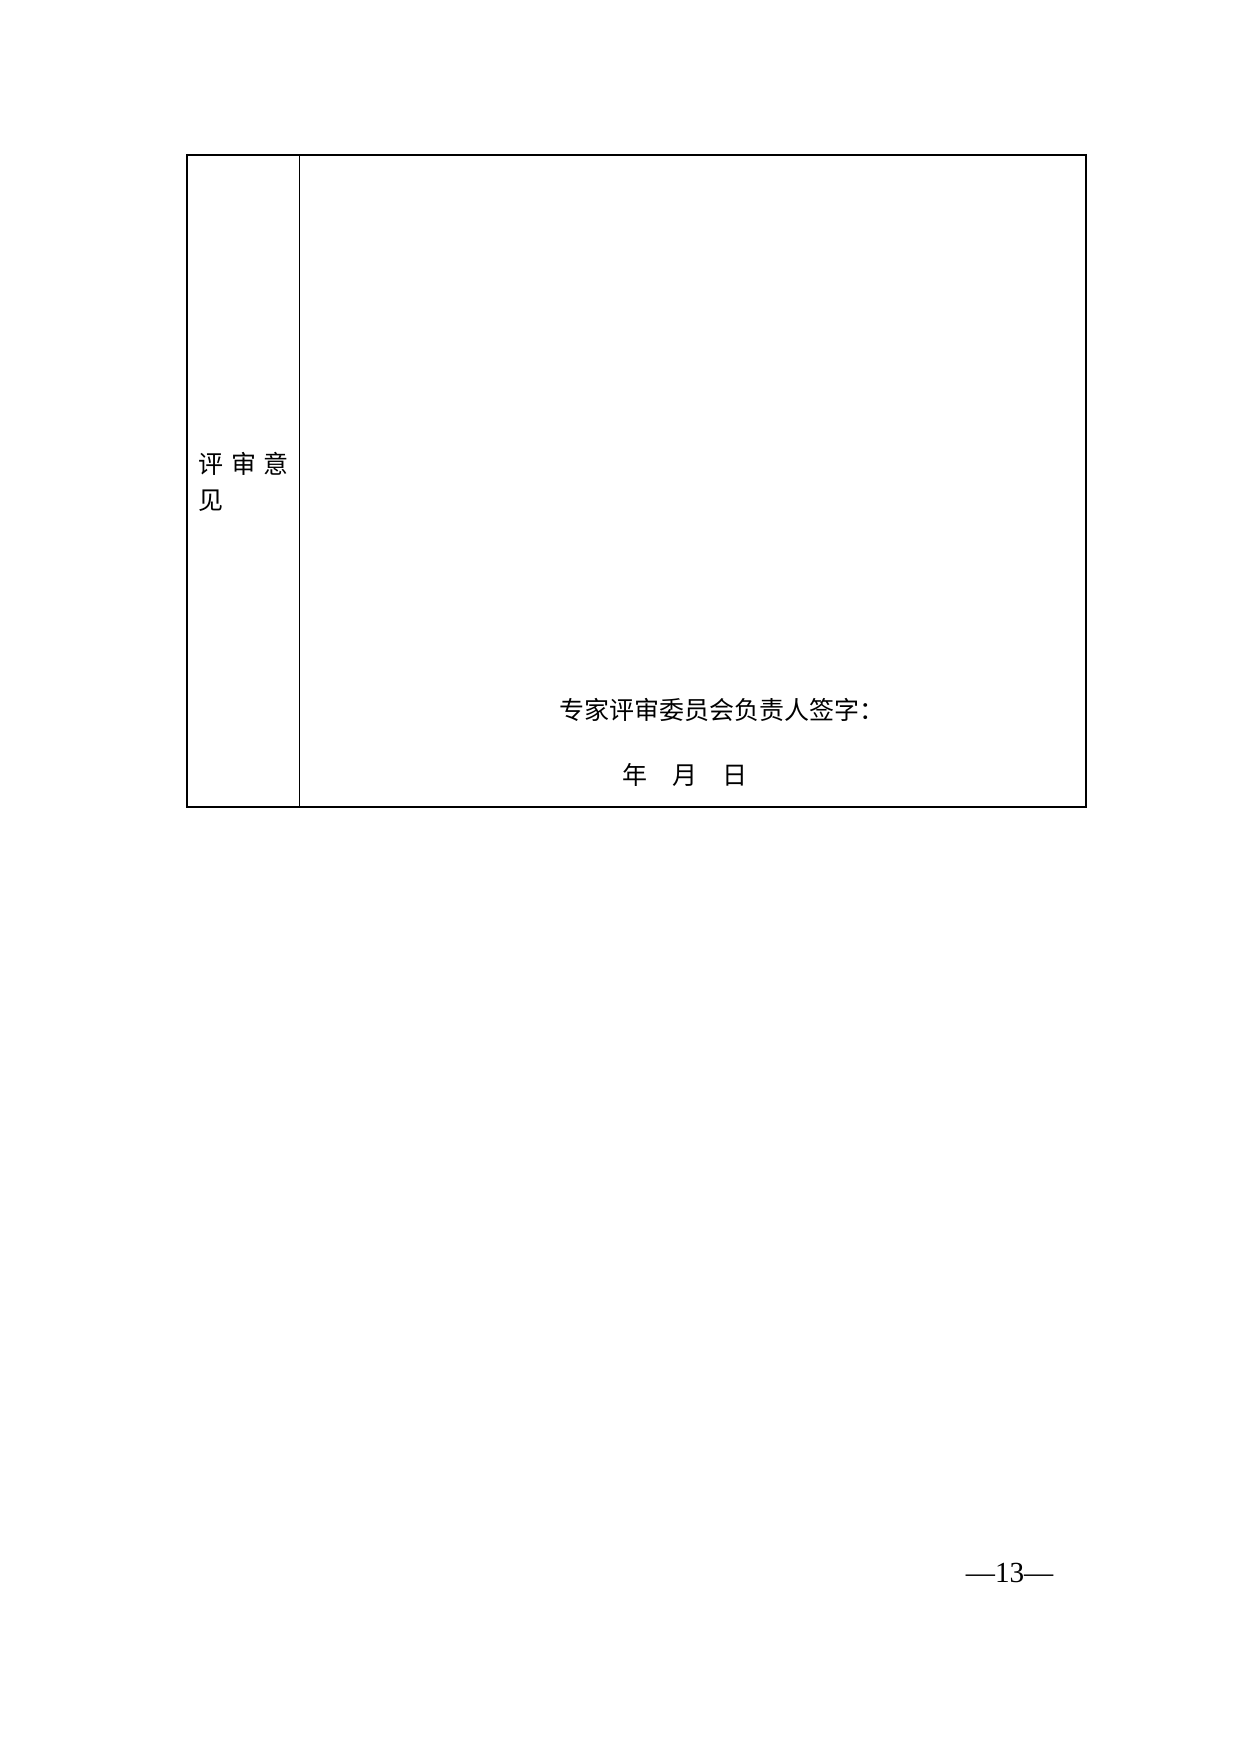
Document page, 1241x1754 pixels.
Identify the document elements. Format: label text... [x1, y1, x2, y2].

table_cell 专家评审委员会负责人签字： 年 月 日 [300, 156, 1085, 806]
table_cell 评审意见 [188, 156, 299, 806]
